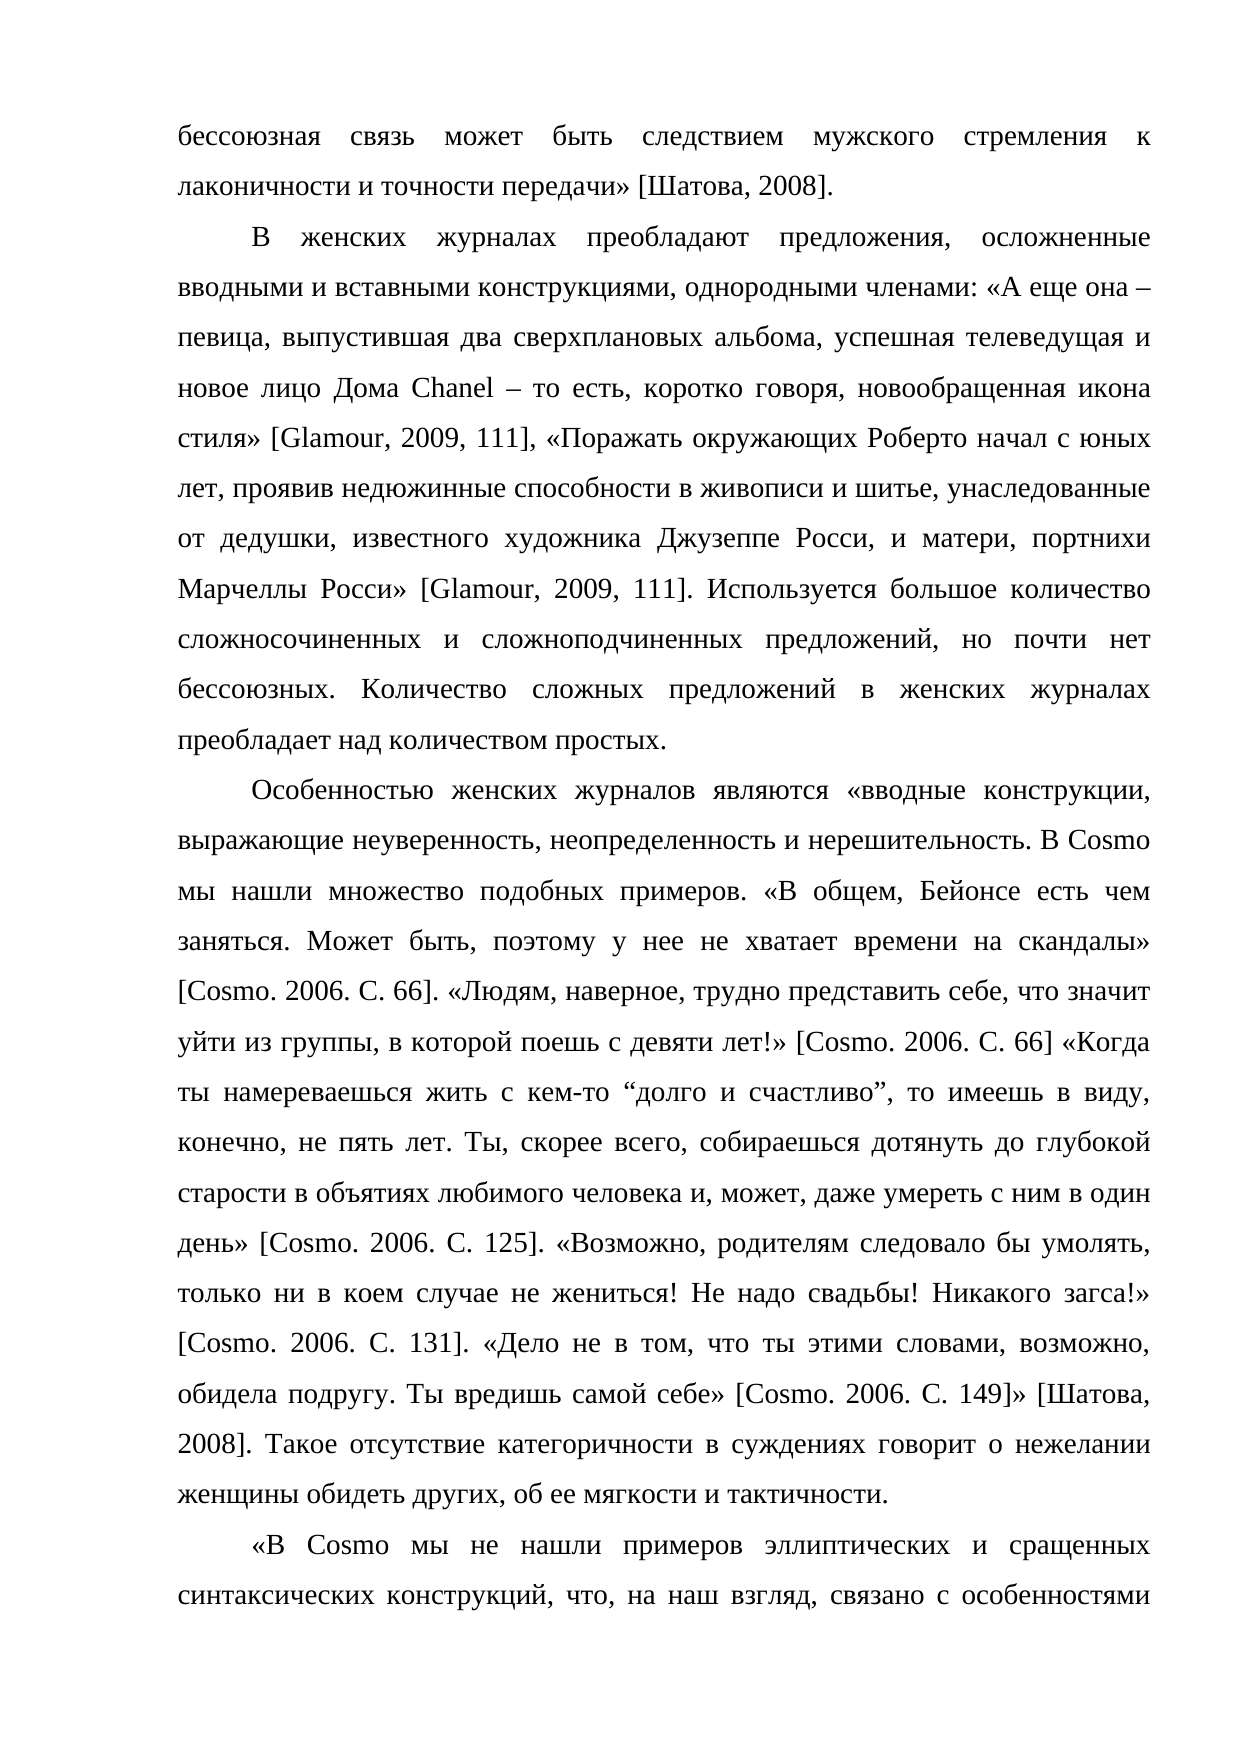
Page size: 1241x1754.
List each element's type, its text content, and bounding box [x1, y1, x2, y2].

text В женских журналах преобладают предложения, осложненные вводными и вставными конструкциями, однородными членами: «А еще она – певица, выпустившая два сверхплановых альбома, успешная телеведущая и новое лицо Дома Chanel – то есть, коротко говоря, новообращенная икона стиля» [Glamour, 2009, 111], «Поражать окружающих Роберто начал с юных лет, проявив недюжинные способности в живописи и шитье, унаследованные от дедушки, известного художника Джузеппе Росси, и матери, портнихи Марчеллы Росси» [Glamour, 2009, 111]. Используется большое количество сложносочиненных и сложноподчиненных предложений, но почти нет бессоюзных. Количество сложных предложений в женских журналах преобладает над количеством простых. [177, 219, 1152, 755]
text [177, 118, 1152, 202]
text Особенностью женских журналов являются «вводные конструкции, выражающие неуверенность, неопределенность и нерешительность. В Cosmo мы нашли множество подобных примеров. «В общем, Бейонсе есть чем заняться. Может быть, поэтому у нее не хватает времени на скандалы» [Cosmo. 2006. С. 66]. «Людям, наверное, трудно представить себе, что значит уйти из группы, в которой поешь с девяти лет!» [Cosmo. 2006. С. 66] «Когда ты намереваешься жить с кем-то “долго и счастливо”, то имеешь в виду, конечно, не пять лет. Ты, скорее всего, собираешься дотянуть до глубокой старости в объятиях любимого человека и, может, даже умереть с ним в один день» [Cosmo. 2006. С. 125]. «Возможно, родителям следовало бы умолять, только ни в коем случае не жениться! Не надо свадьбы! Никакого загса!» [Cosmo. 2006. С. 131]. «Дело не в том, что ты этими словами, возможно, обидела подругу. Ты вредишь самой себе» [Cosmo. 2006. С. 149]» [Шатова, 2008]. Такое отсутствие категоричности в суждениях говорит о нежелании женщины обидеть других, об ее мягкости и тактичности. [177, 772, 1152, 1510]
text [177, 1527, 1152, 1611]
